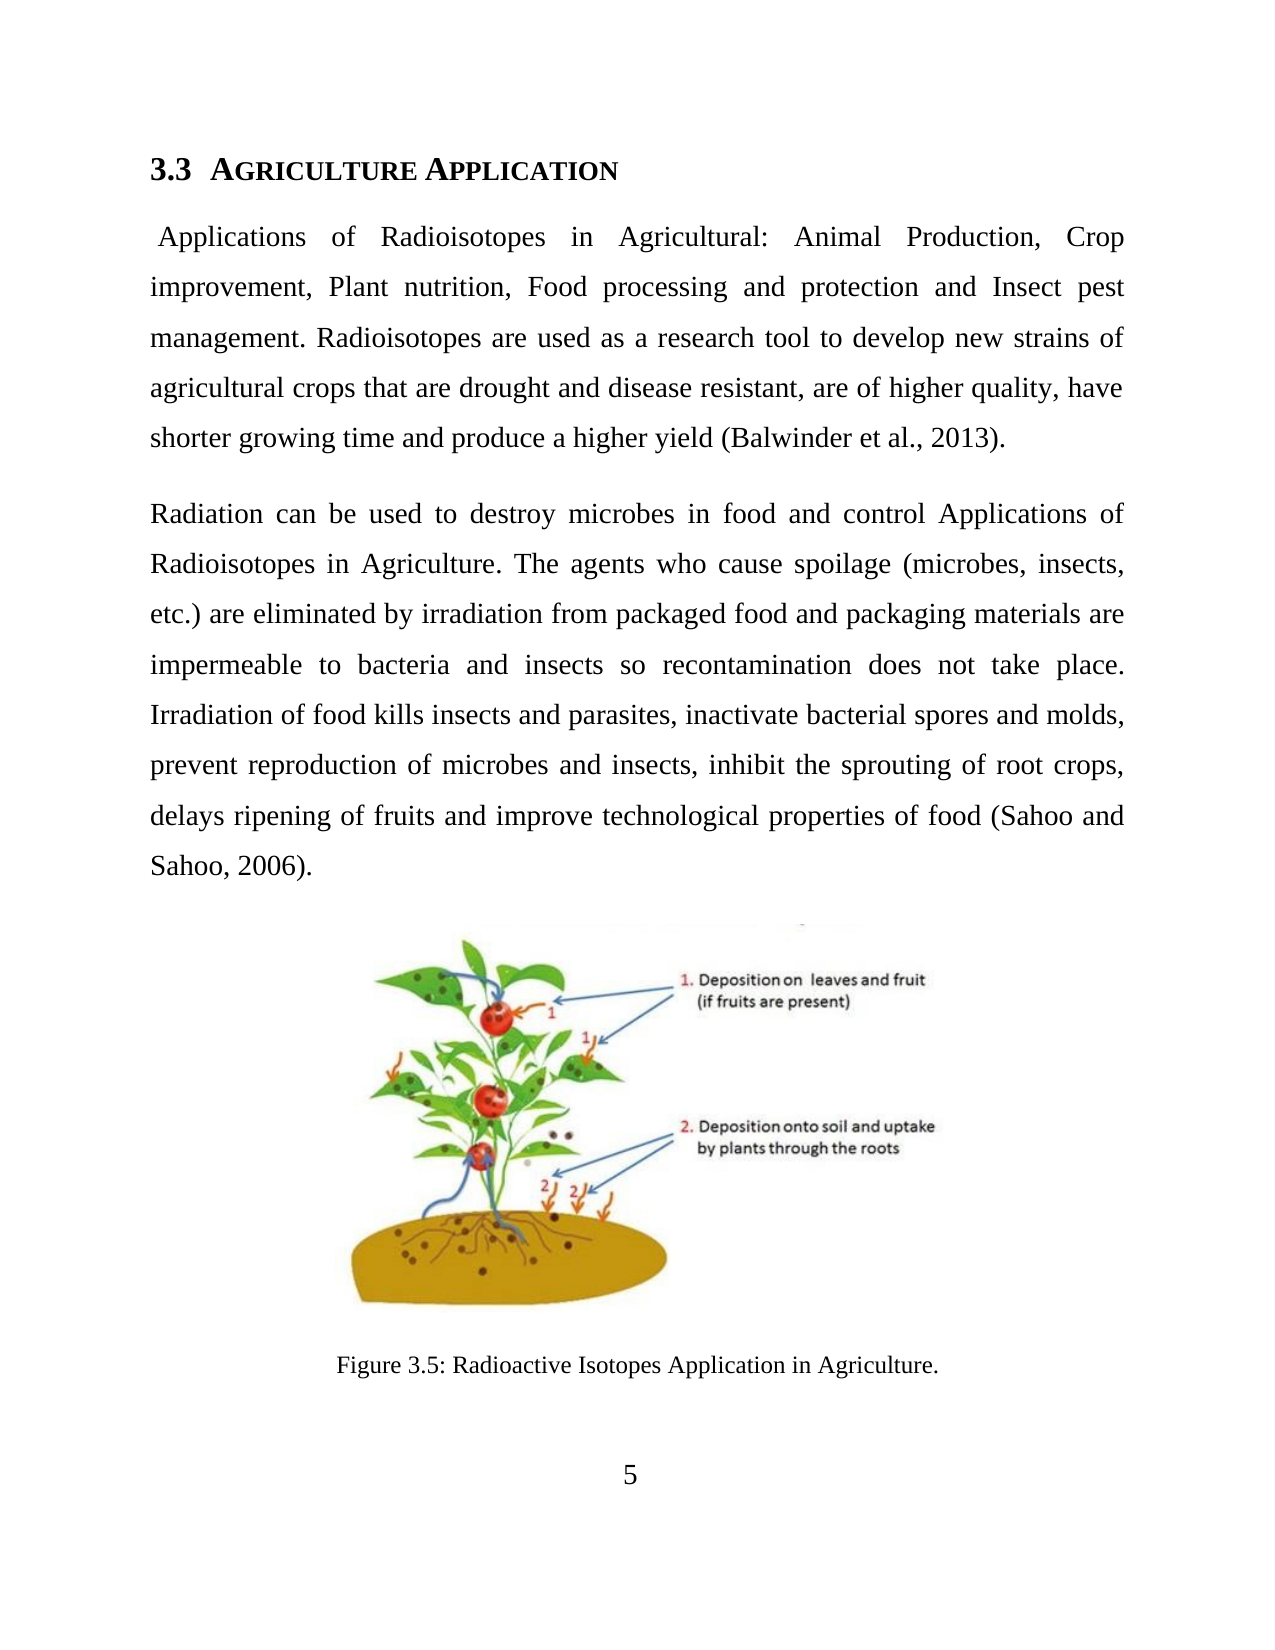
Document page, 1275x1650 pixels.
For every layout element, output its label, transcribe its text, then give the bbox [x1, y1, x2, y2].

text Applications of Radioisotopes in Agricultural: Animal Production, Crop improvement, Plant nutrition, Food processing and protection and Insect pest management. Radioisotopes are used as a research tool to develop new strains of agricultural crops that are drought and disease resistant, are of higher quality, have shorter growing time and produce a higher yield (Balwinder et al., 2013). [150, 219, 1125, 454]
picture [334, 924, 944, 1313]
text Figure 3.5: Radioactive Isotopes Application in Agriculture. [186, 1350, 1089, 1379]
list AGRICULTURE APPLICATION [150, 150, 1171, 188]
text Radiation can be used to destroy microbes in food and control Applications of Radioisotopes in Agriculture. The agents who cause spoilage (microbes, insects, etc.) are eliminated by irradiation from packaged food and packaging materials are impermeable to bacteria and insects so recontamination does not take place. Irradiation of food kills insects and parasites, inactivate bacterial spores and molds, prevent reproduction of microbes and insects, inhibit the sprouting of root crops, delays ripening of fruits and improve technological properties of food (Sahoo and Sahoo, 2006). [150, 496, 1126, 882]
